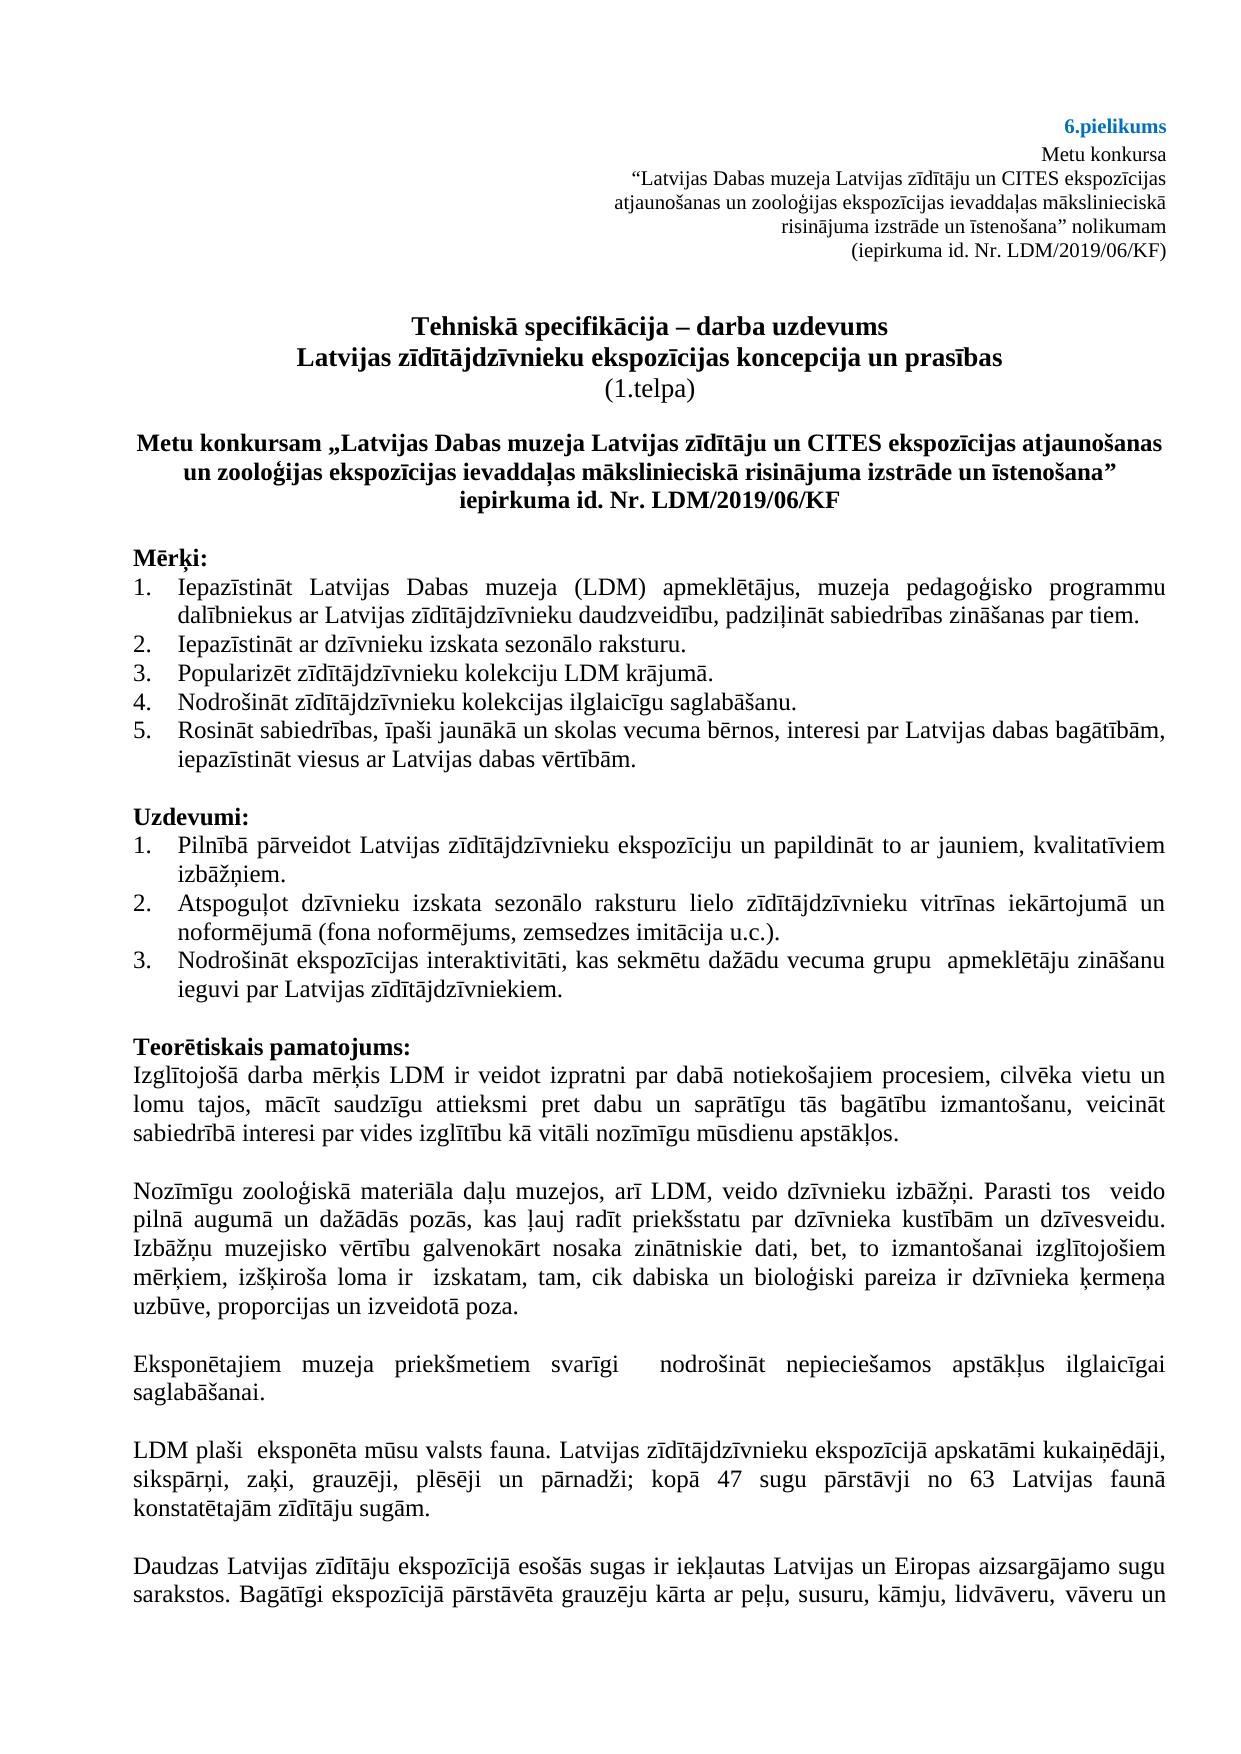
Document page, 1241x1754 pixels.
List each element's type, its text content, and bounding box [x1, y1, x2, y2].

text Tehniskā specifikācija – darba uzdevums [133, 310, 1166, 341]
text Nozīmīgu zooloģiskā materiāla daļu muzejos, arī LDM, veido dzīvnieku izbāžņi. Parasti tos veido pilnā augumā un dažādās pozās, kas ļauj radīt priekšstatu par dzīvnieka kustībām un dzīvesveidu. Izbāžņu muzejisko vērtību galvenokārt nosaka zinātniskie dati, bet, to izmantošanai izglītojošiem mērķiem, izšķiroša loma ir izskatam, tam, cik dabiska un bioloģiski pareiza ir dzīvnieka ķermeņa uzbūve, proporcijas un izveidotā poza. [133, 1176, 1166, 1319]
text risinājuma izstrāde un īstenošana” nolikumam [133, 214, 1166, 238]
text Latvijas zīdītājdzīvnieku ekspozīcijas koncepcija un prasības [133, 341, 1166, 373]
text atjaunošanas un zooloģijas ekspozīcijas ievaddaļas mākslinieciskā [133, 190, 1166, 214]
list Pilnībā pārveidot Latvijas zīdītājdzīvnieku ekspozīciju un papildināt to ar jauniem, kvalitatīviem izbāžņiem. [133, 830, 1166, 888]
text (1.telpa) [133, 373, 1166, 404]
list Atspoguļot dzīvnieku izskata sezonālo raksturu lielo zīdītājdzīvnieku vitrīnas iekārtojumā un noformējumā (fona noformējums, zemsedzes imitācija u.c.). [133, 888, 1166, 945]
list Nodrošināt zīdītājdzīvnieku kolekcijas ilglaicīgu saglabāšanu. [133, 687, 1166, 715]
text Izglītojošā darba mērķis LDM ir veidot izpratni par dabā notiekošajiem procesiem, cilvēka vietu un lomu tajos, mācīt saudzīgu attieksmi pret dabu un saprātīgu tās bagātību izmantošanu, veicināt sabiedrībā interesi par vides izglītību kā vitāli nozīmīgu mūsdienu apstākļos. [133, 1060, 1166, 1147]
text Mērķi: [133, 543, 1166, 572]
list Rosināt sabiedrības, īpaši jaunākā un skolas vecuma bērnos, interesi par Latvijas dabas bagātībām, iepazīstināt viesus ar Latvijas dabas vērtībām. [133, 715, 1166, 773]
list Popularizēt zīdītājdzīvnieku kolekciju LDM krājumā. [133, 658, 1166, 687]
text Eksponētajiem muzeja priekšmetiem svarīgi nodrošināt nepieciešamos apstākļus ilglaicīgai saglabāšanai. [133, 1349, 1166, 1406]
text “Latvijas Dabas muzeja Latvijas zīdītāju un CITES ekspozīcijas [133, 166, 1166, 190]
list Iepazīstināt Latvijas Dabas muzeja (LDM) apmeklētājus, muzeja pedagoģisko programmu dalībniekus ar Latvijas zīdītājdzīvnieku daudzveidību, padziļināt sabiedrības zināšanas par tiem. [133, 572, 1166, 629]
list Nodrošināt ekspozīcijas interaktivitāti, kas sekmētu dažādu vecuma grupu apmeklētāju zināšanu ieguvi par Latvijas zīdītājdzīvniekiem. [133, 945, 1166, 1003]
text iepirkuma id. Nr. LDM/2019/06/KF [133, 485, 1166, 514]
text Metu konkursa [133, 142, 1166, 166]
text (iepirkuma id. Nr. LDM/2019/06/KF) [133, 238, 1166, 262]
text Teorētiskais pamatojums: [133, 1032, 1166, 1060]
list Iepazīstināt ar dzīvnieku izskata sezonālo raksturu. [133, 629, 1166, 658]
text LDM plaši eksponēta mūsu valsts fauna. Latvijas zīdītājdzīvnieku ekspozīcijā apskatāmi kukaiņēdāji, sikspārņi, zaķi, grauzēji, plēsēji un pārnadži; kopā 47 sugu pārstāvji no 63 Latvijas faunā konstatētajām zīdītāju sugām. [133, 1435, 1166, 1522]
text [133, 1551, 1166, 1608]
list 6.pielikums [170, 114, 1166, 138]
text Metu konkursam „Latvijas Dabas muzeja Latvijas zīdītāju un CITES ekspozīcijas atjaunošanas un zooloģijas ekspozīcijas ievaddaļas mākslinieciskā risinājuma izstrāde un īstenošana” [133, 428, 1166, 485]
text Uzdevumi: [133, 802, 1166, 830]
